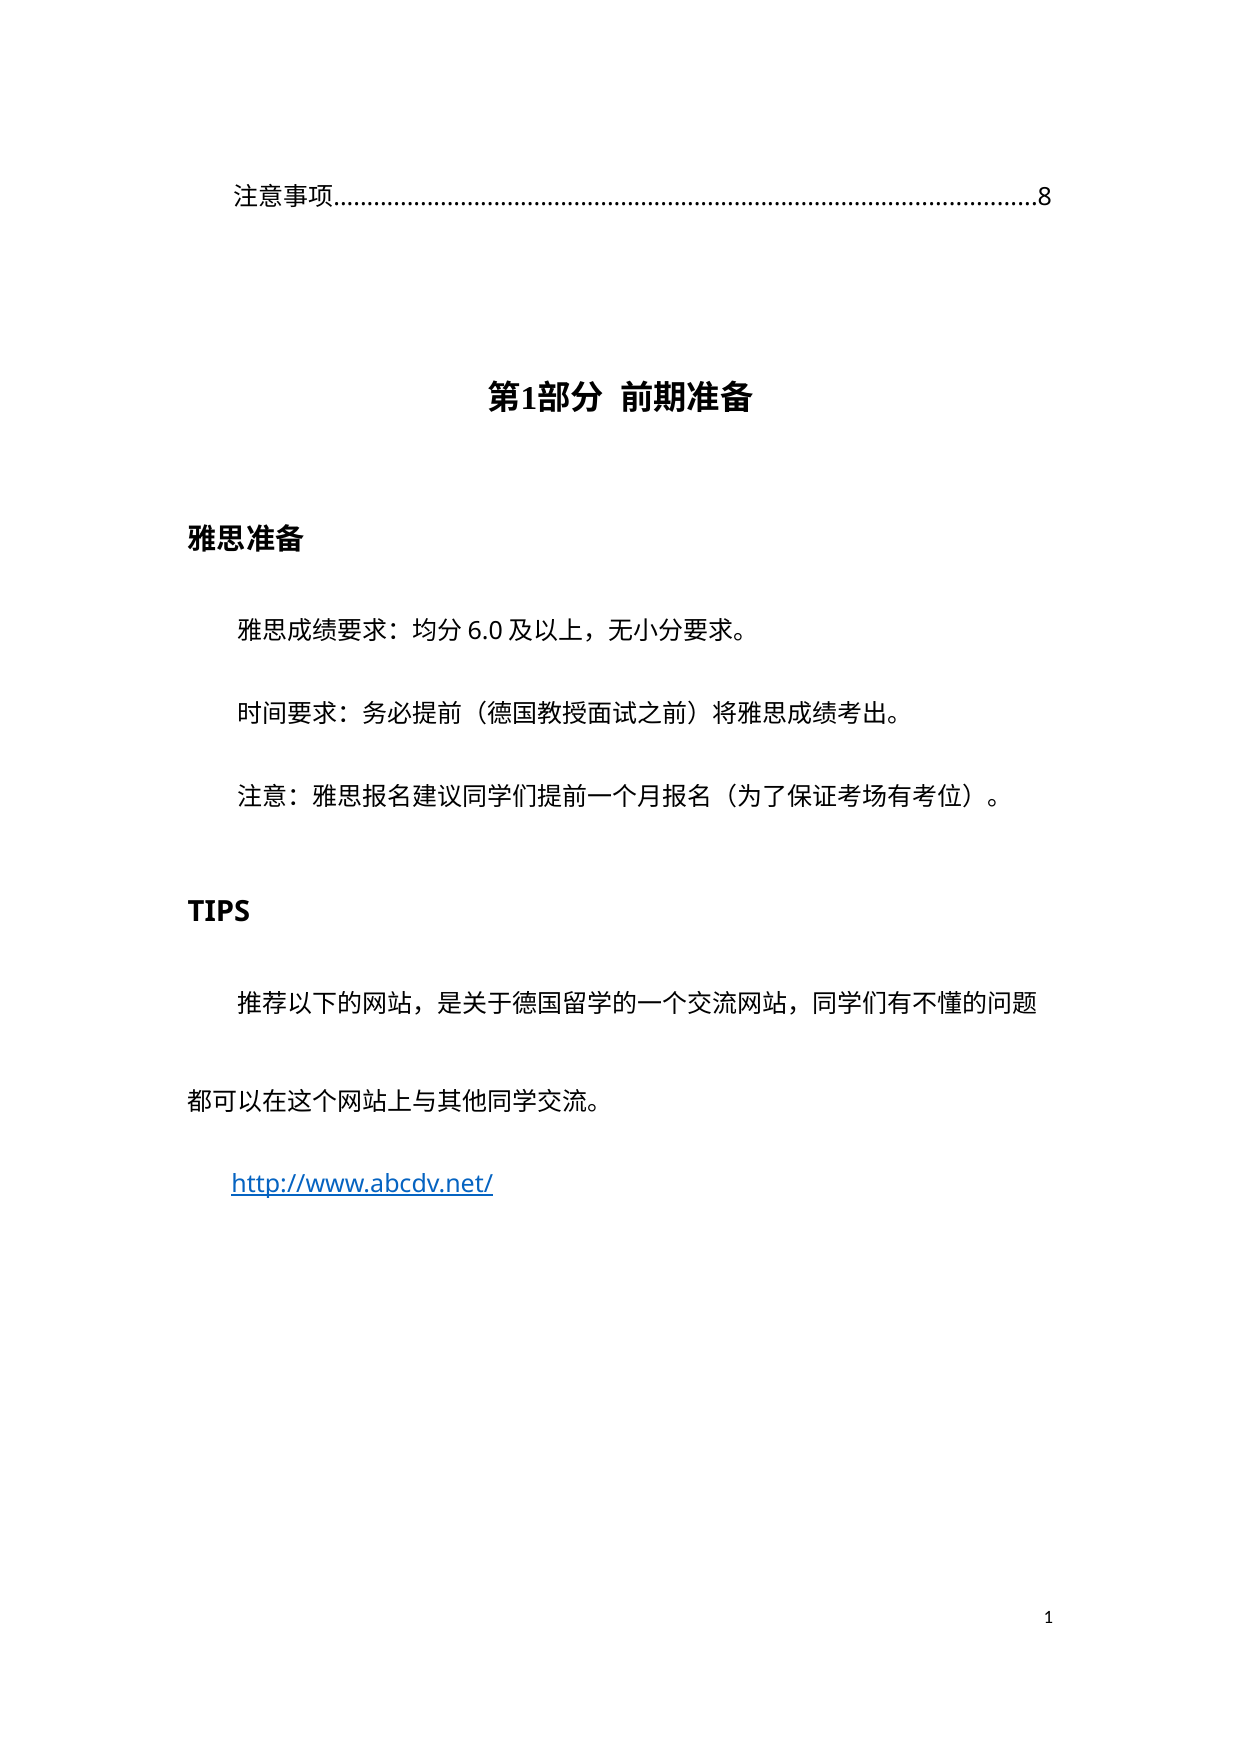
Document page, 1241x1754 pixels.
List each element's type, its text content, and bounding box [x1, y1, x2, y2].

text TIPS [187, 878, 1053, 943]
text 时间要求：务必提前（德国教授面试之前）将雅思成绩考出。 [187, 679, 1053, 744]
text http://www.abcdv.net/ [187, 1150, 1053, 1215]
text 推荐以下的网站，是关于德国留学的一个交流网站，同学们有不懂的问题都可以在这个网站上与其他同学交流。 [187, 969, 1053, 1132]
text 注意事项 8 [233, 162, 1053, 227]
list 前期准备 [187, 362, 1053, 427]
text 雅思成绩要求：均分6.0及以上，无小分要求。 [187, 596, 1053, 661]
text 注意：雅思报名建议同学们提前一个月报名（为了保证考场有考位）。 [187, 762, 1053, 827]
text 雅思准备 [187, 504, 1053, 569]
